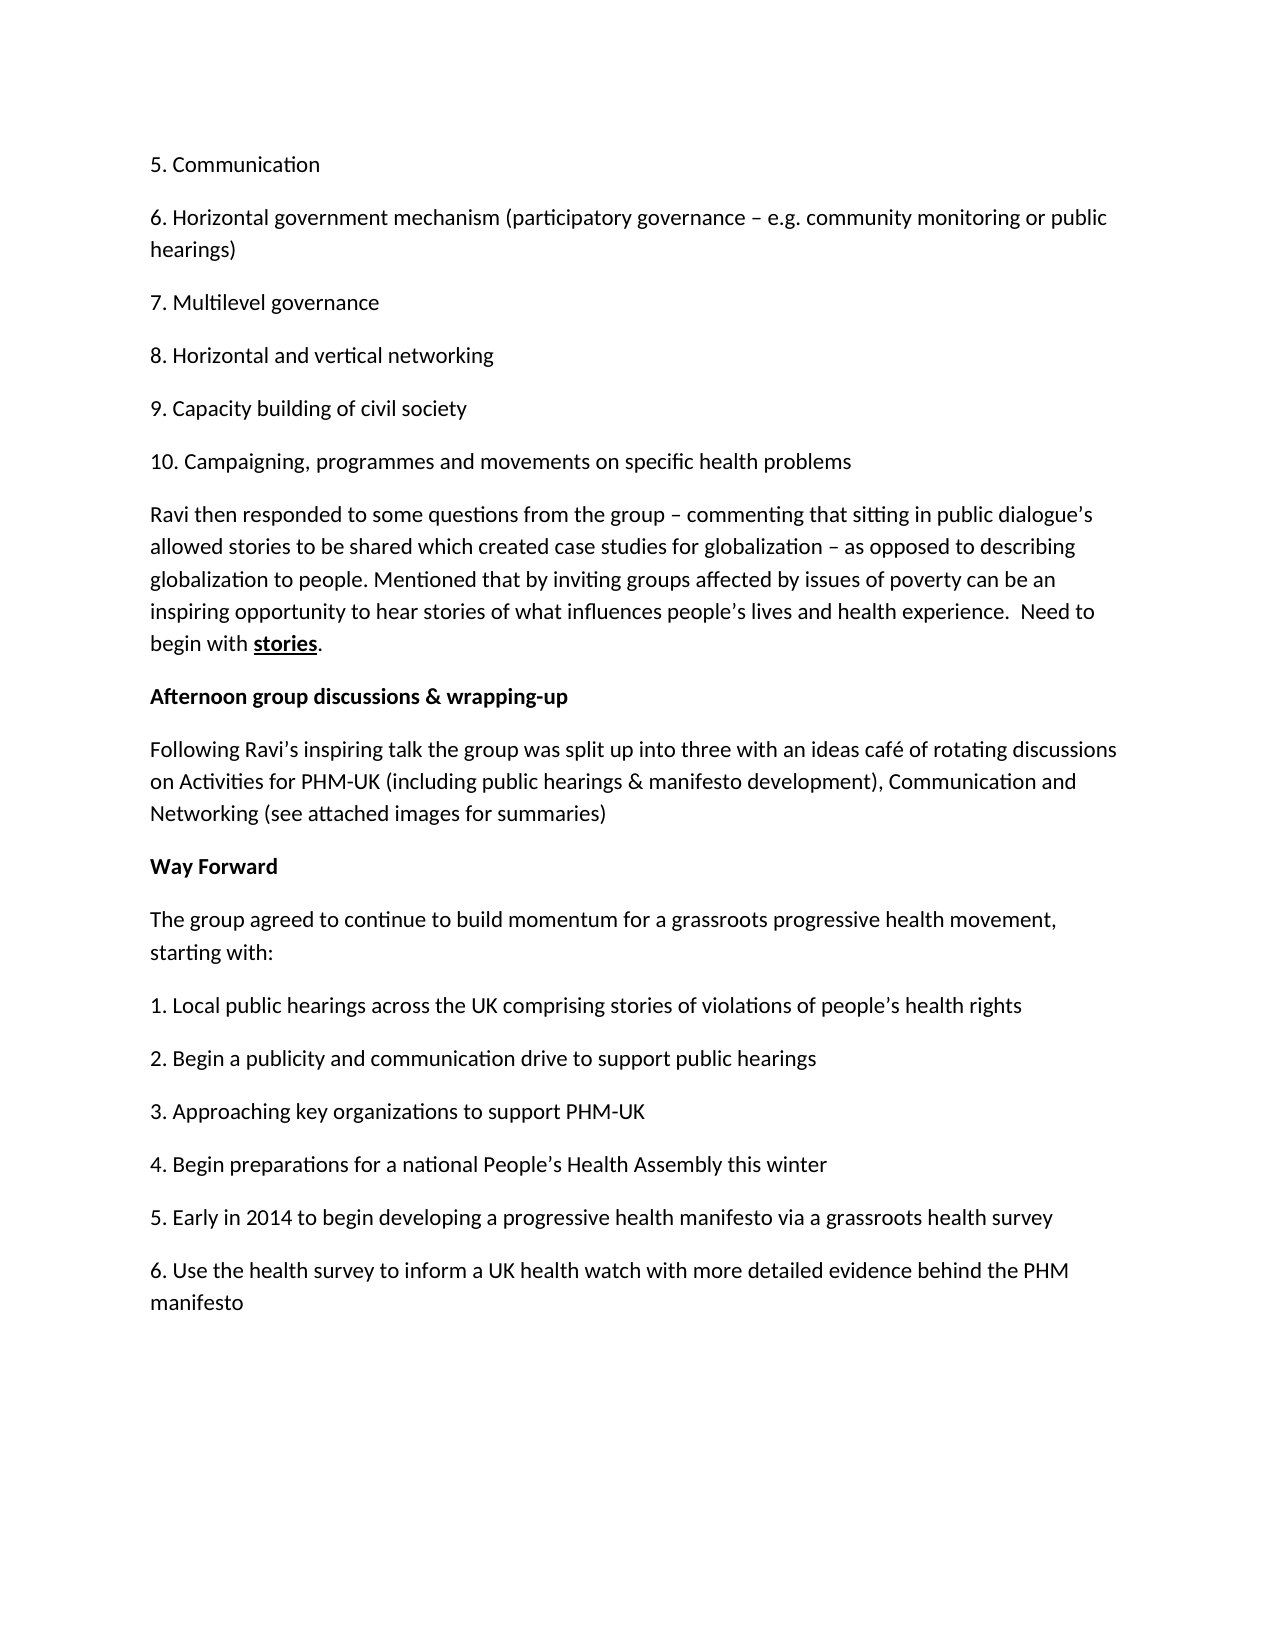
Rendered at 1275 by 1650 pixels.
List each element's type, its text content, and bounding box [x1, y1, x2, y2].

text Afternoon group discussions & wrapping-up [150, 682, 1125, 710]
text 6. Use the health survey to inform a UK health watch with more detailed evidence behind the PHM manifesto [150, 1256, 1125, 1316]
text Following Ravi’s inspiring talk the group was split up into three with an ideas café of rotating discussions on Activities for PHM-UK (including public hearings & manifesto development), Communication and Networking (see attached images for summaries) [150, 735, 1125, 827]
text 2. Begin a publicity and communication drive to support public hearings [150, 1044, 1125, 1072]
text The group agreed to continue to build momentum for a grassroots progressive health movement, starting with: [150, 906, 1125, 966]
text 10. Campaigning, programmes and movements on specific health problems [150, 447, 1125, 475]
text 5. Communication [150, 150, 1125, 178]
text 7. Multilevel governance [150, 288, 1125, 316]
text 6. Horizontal government mechanism (participatory governance – e.g. community monitoring or public hearings) [150, 203, 1125, 263]
text Way Forward [150, 852, 1125, 881]
text 3. Approaching key organizations to support PHM-UK [150, 1097, 1125, 1125]
text 8. Horizontal and vertical networking [150, 341, 1125, 369]
text Ravi then responded to some questions from the group – commenting that sitting in public dialogue’s allowed stories to be shared which created case studies for globalization – as opposed to describing globalization to people. Mentioned that by inviting groups affected by issues of poverty can be an inspiring opportunity to hear stories of what influences people’s lives and health experience. Need to begin with stories. [150, 500, 1125, 657]
text 9. Capacity building of civil society [150, 394, 1125, 422]
text 4. Begin preparations for a national People’s Health Assembly this winter [150, 1150, 1125, 1178]
text 5. Early in 2014 to begin developing a progressive health manifesto via a grassroots health survey [150, 1203, 1125, 1231]
text 1. Local public hearings across the UK comprising stories of violations of people’s health rights [150, 991, 1125, 1019]
